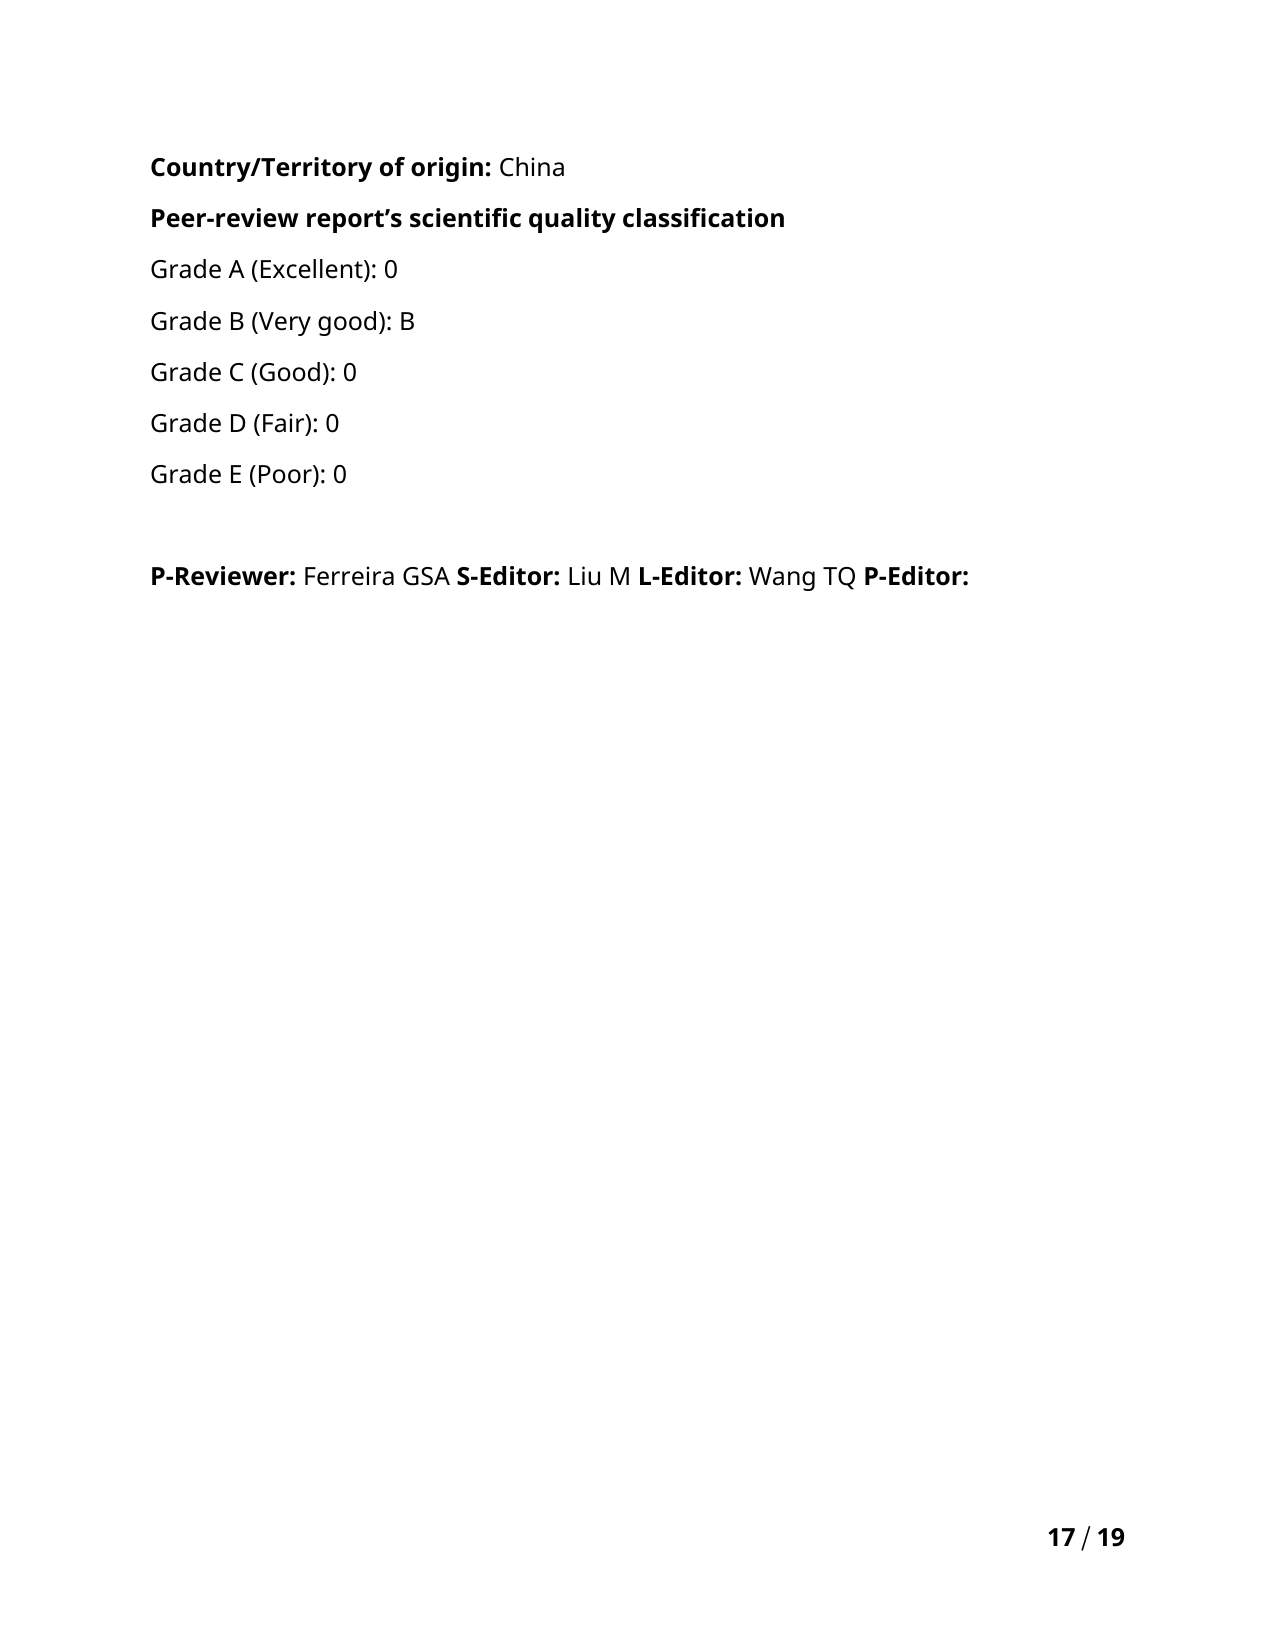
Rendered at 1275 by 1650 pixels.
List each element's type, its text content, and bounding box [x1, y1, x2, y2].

text Peer-review report’s scientific quality classification [150, 201, 1125, 235]
text Grade B (Very good): B [150, 303, 1125, 337]
text Grade D (Fair): 0 [150, 405, 1125, 439]
text Grade C (Good): 0 [150, 354, 1125, 388]
text Grade A (Excellent): 0 [150, 252, 1125, 286]
text Grade E (Poor): 0 [150, 456, 1125, 490]
text Country/Territory of origin: China [150, 150, 1125, 184]
text P-Reviewer: Ferreira GSA S-Editor: Liu M L-Editor: Wang TQ P-Editor: [150, 558, 1125, 592]
